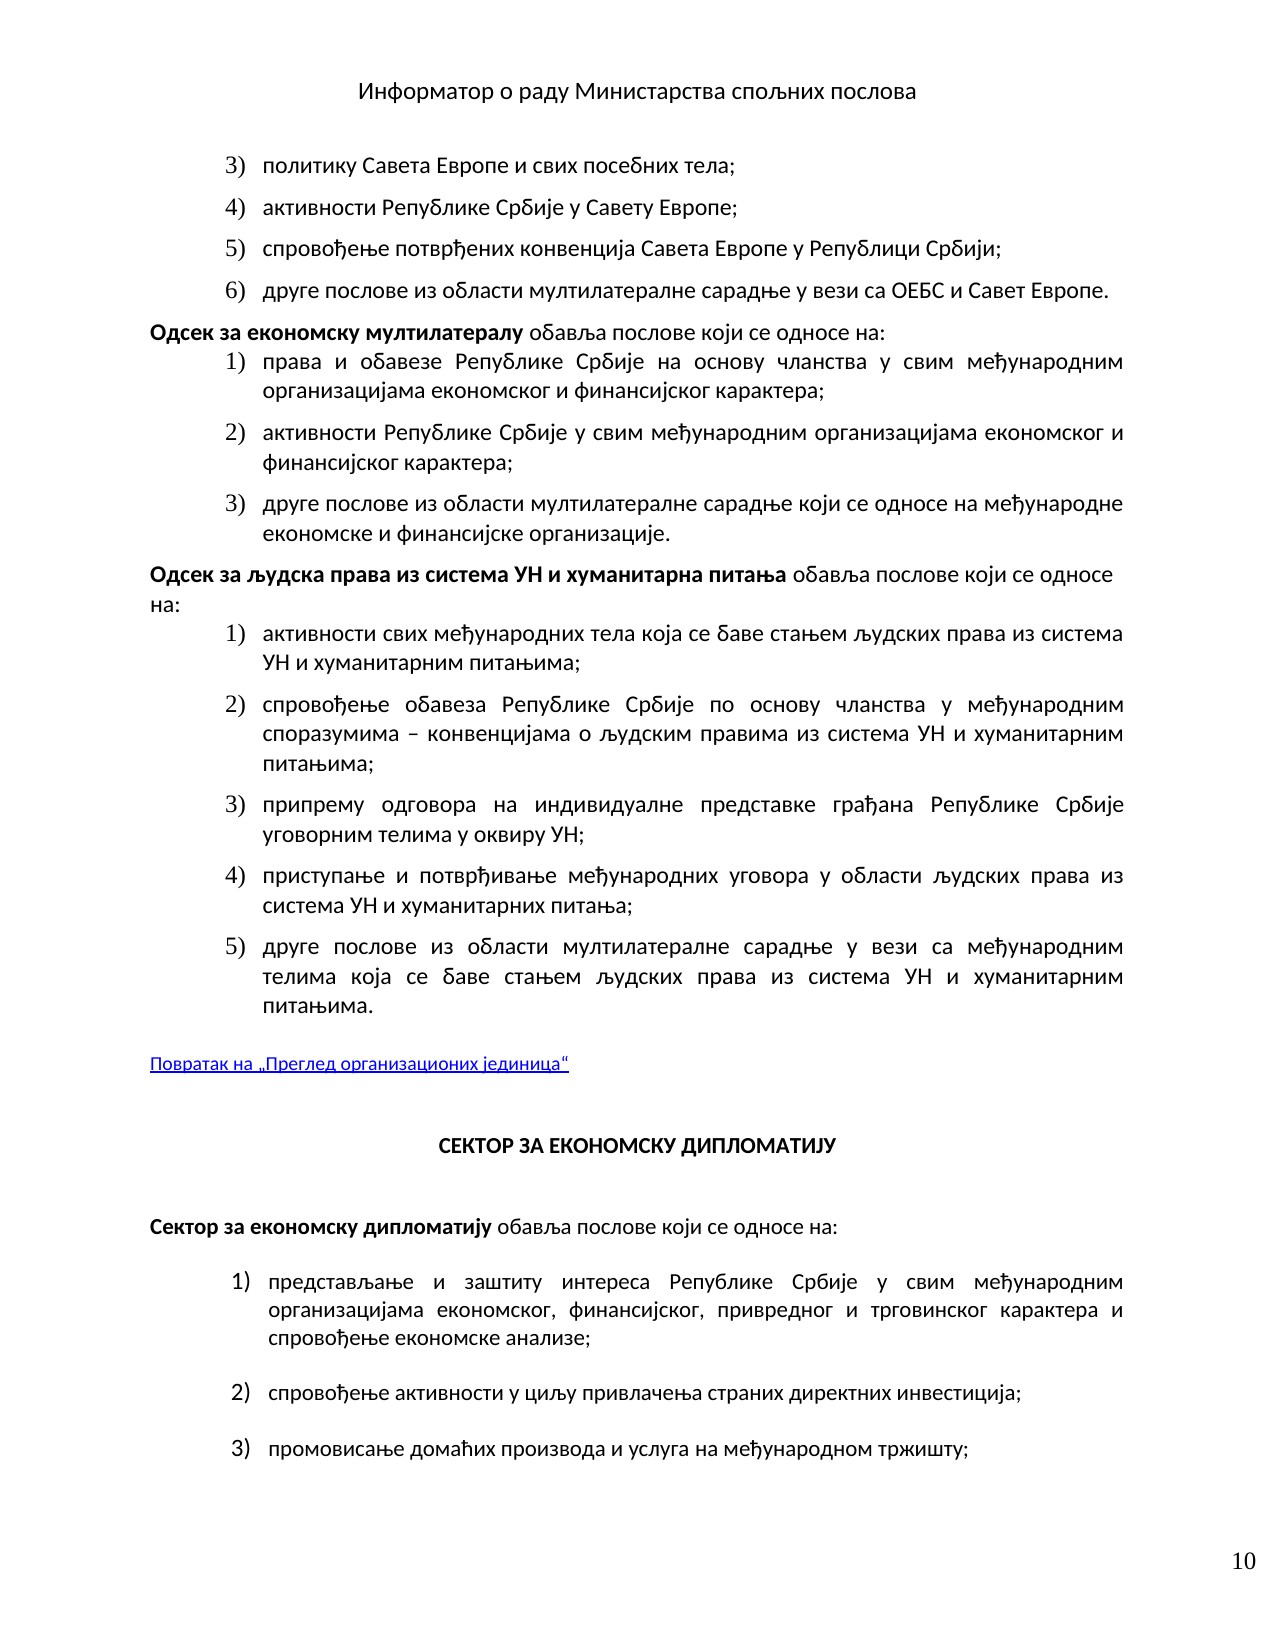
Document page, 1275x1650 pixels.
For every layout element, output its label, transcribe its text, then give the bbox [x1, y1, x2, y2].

list приступање и потврђивање међународних уговора у области људских права из система УН и хуманитарних питања; [225, 860, 1125, 919]
list друге послове из области мултилатералне сарадње који се односе на међународне економске и финансијске организације. [225, 488, 1125, 547]
text Сектор за економску дипломатију обавља послове који се односе на: [150, 1212, 1125, 1240]
text СЕКТОР ЗА ЕКОНОМСКУ ДИПЛОМАТИЈУ [150, 1131, 1125, 1159]
text Повратак на „Преглед организационих јединица“ [150, 1051, 1125, 1075]
list спровођење потврђених конвенција Савета Европе у Републици Србији; [225, 233, 1125, 263]
list представљање и заштиту интереса Републике Србије у свим међународним организацијама економског, финансијског, привредног и трговинског карактера и спровођење економске анализе; [231, 1265, 1125, 1351]
list друге послове из области мултилатералне сарадње у вези са ОЕБС и Савет Европе. [225, 275, 1125, 304]
list промовисање домаћих производа и услуга на међународном тржишту; [231, 1432, 1125, 1462]
text Одсек за људска права из система УН и хуманитарна питања обавља послове који се односе на: [150, 559, 1125, 618]
list припрему одговора на индивидуалне представке грађана Републике Србије уговорним телима у оквиру УН; [225, 789, 1125, 848]
list спровођење активности у циљу привлачења страних директних инвестиција; [231, 1376, 1125, 1407]
list права и обавезе Републике Србије на основу чланства у свим међународним организацијама економског и финансијског карактера; [225, 346, 1125, 405]
list спровођење обавеза Републике Србије по основу чланства у међународним споразумима – конвенцијама о људским правима из система УН и хуманитарним питањима; [225, 689, 1125, 777]
text Одсек за економску мултилатералу обавља послове који се односе на: [150, 317, 1125, 346]
list друге послове из области мултилатералне сарадње у вези са међународним телима која се баве стањем људских права из система УН и хуманитарним питањима. [225, 931, 1125, 1019]
list активности Републике Србије у Савету Европе; [225, 192, 1125, 221]
list активности свих међународних тела која се баве стањем људских права из система УН и хуманитарним питањима; [225, 618, 1125, 677]
list активности Републике Србије у свим међународним организацијама економског и финансијског карактера; [225, 417, 1125, 476]
list политику Савета Европе и свих посебних тела; [225, 150, 1125, 179]
